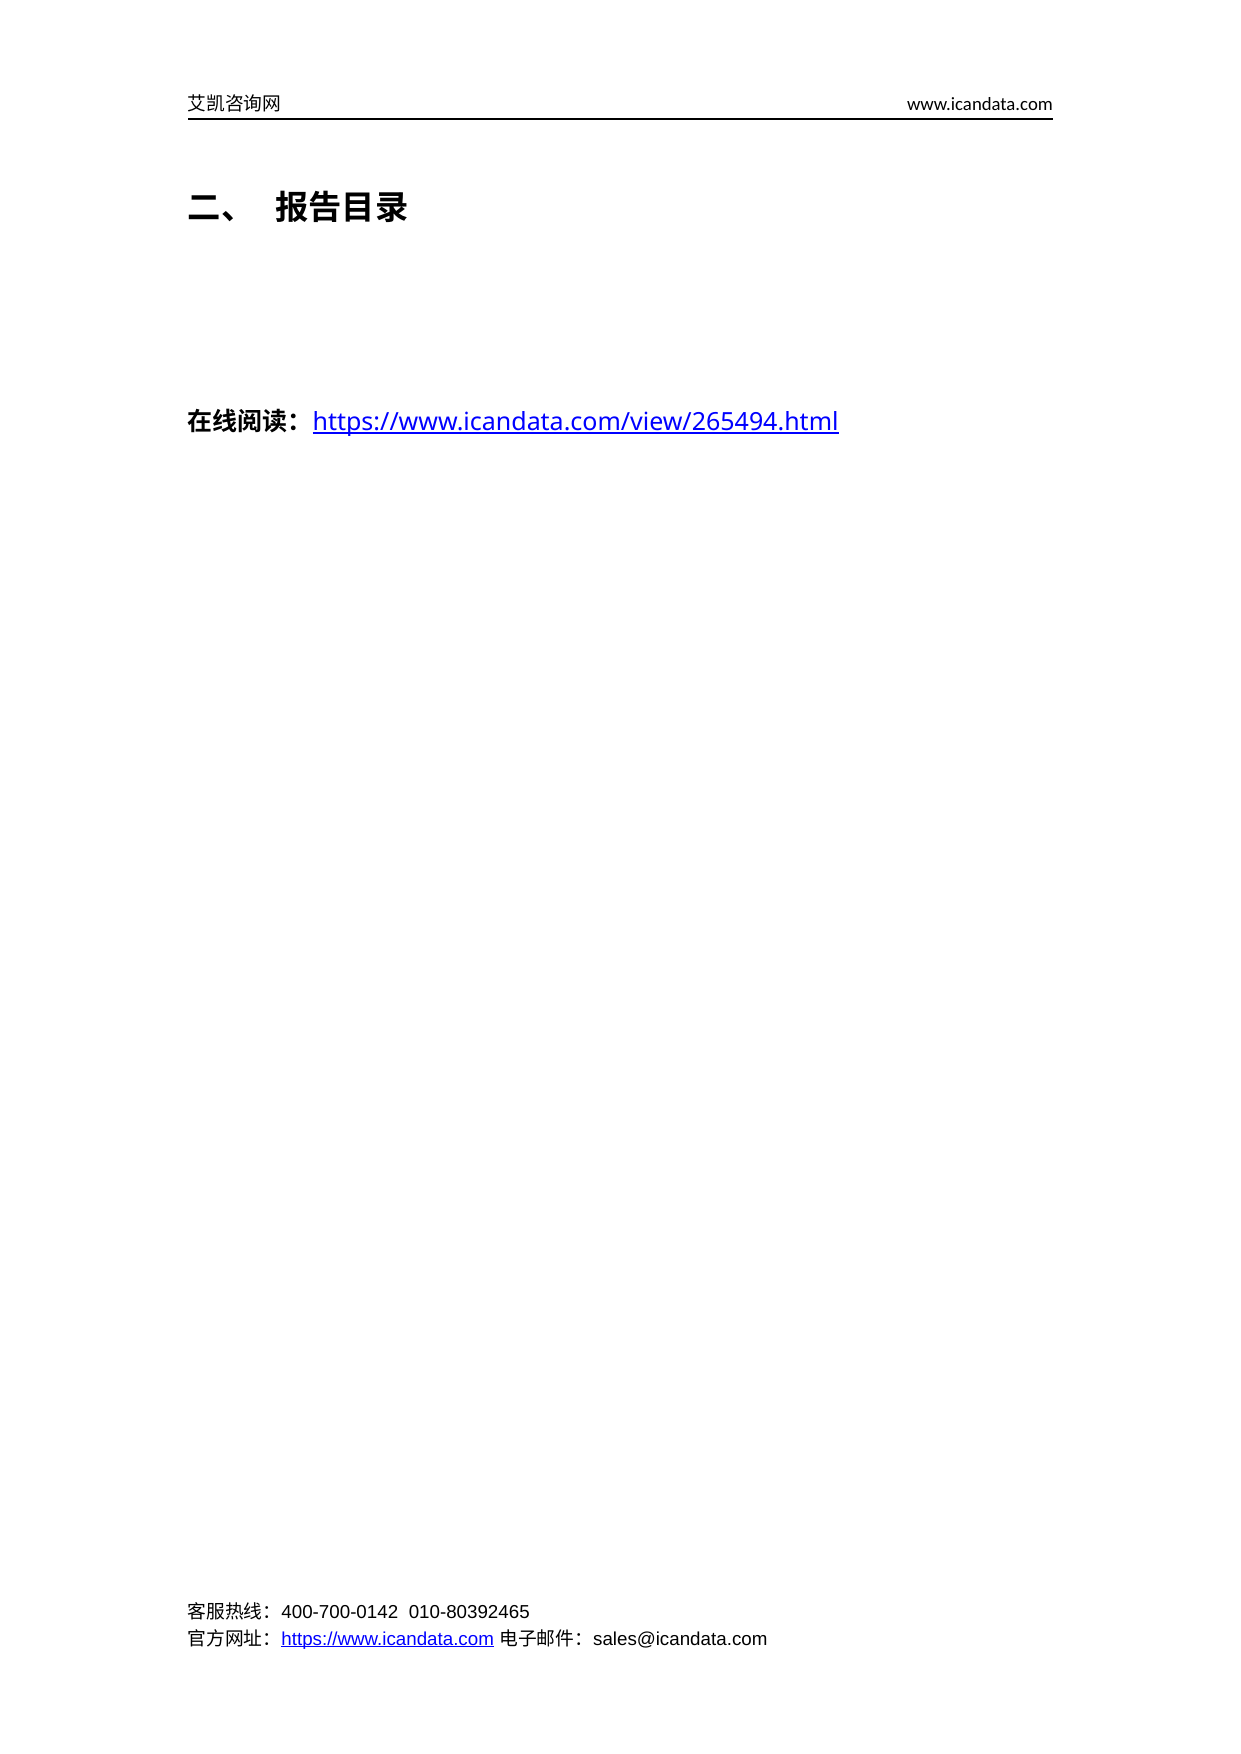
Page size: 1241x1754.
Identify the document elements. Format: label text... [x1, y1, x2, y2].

subtitle 报告目录 [187, 172, 1053, 237]
text 在线阅读：https://www.icandata.com/view/265494.html [187, 387, 1053, 452]
